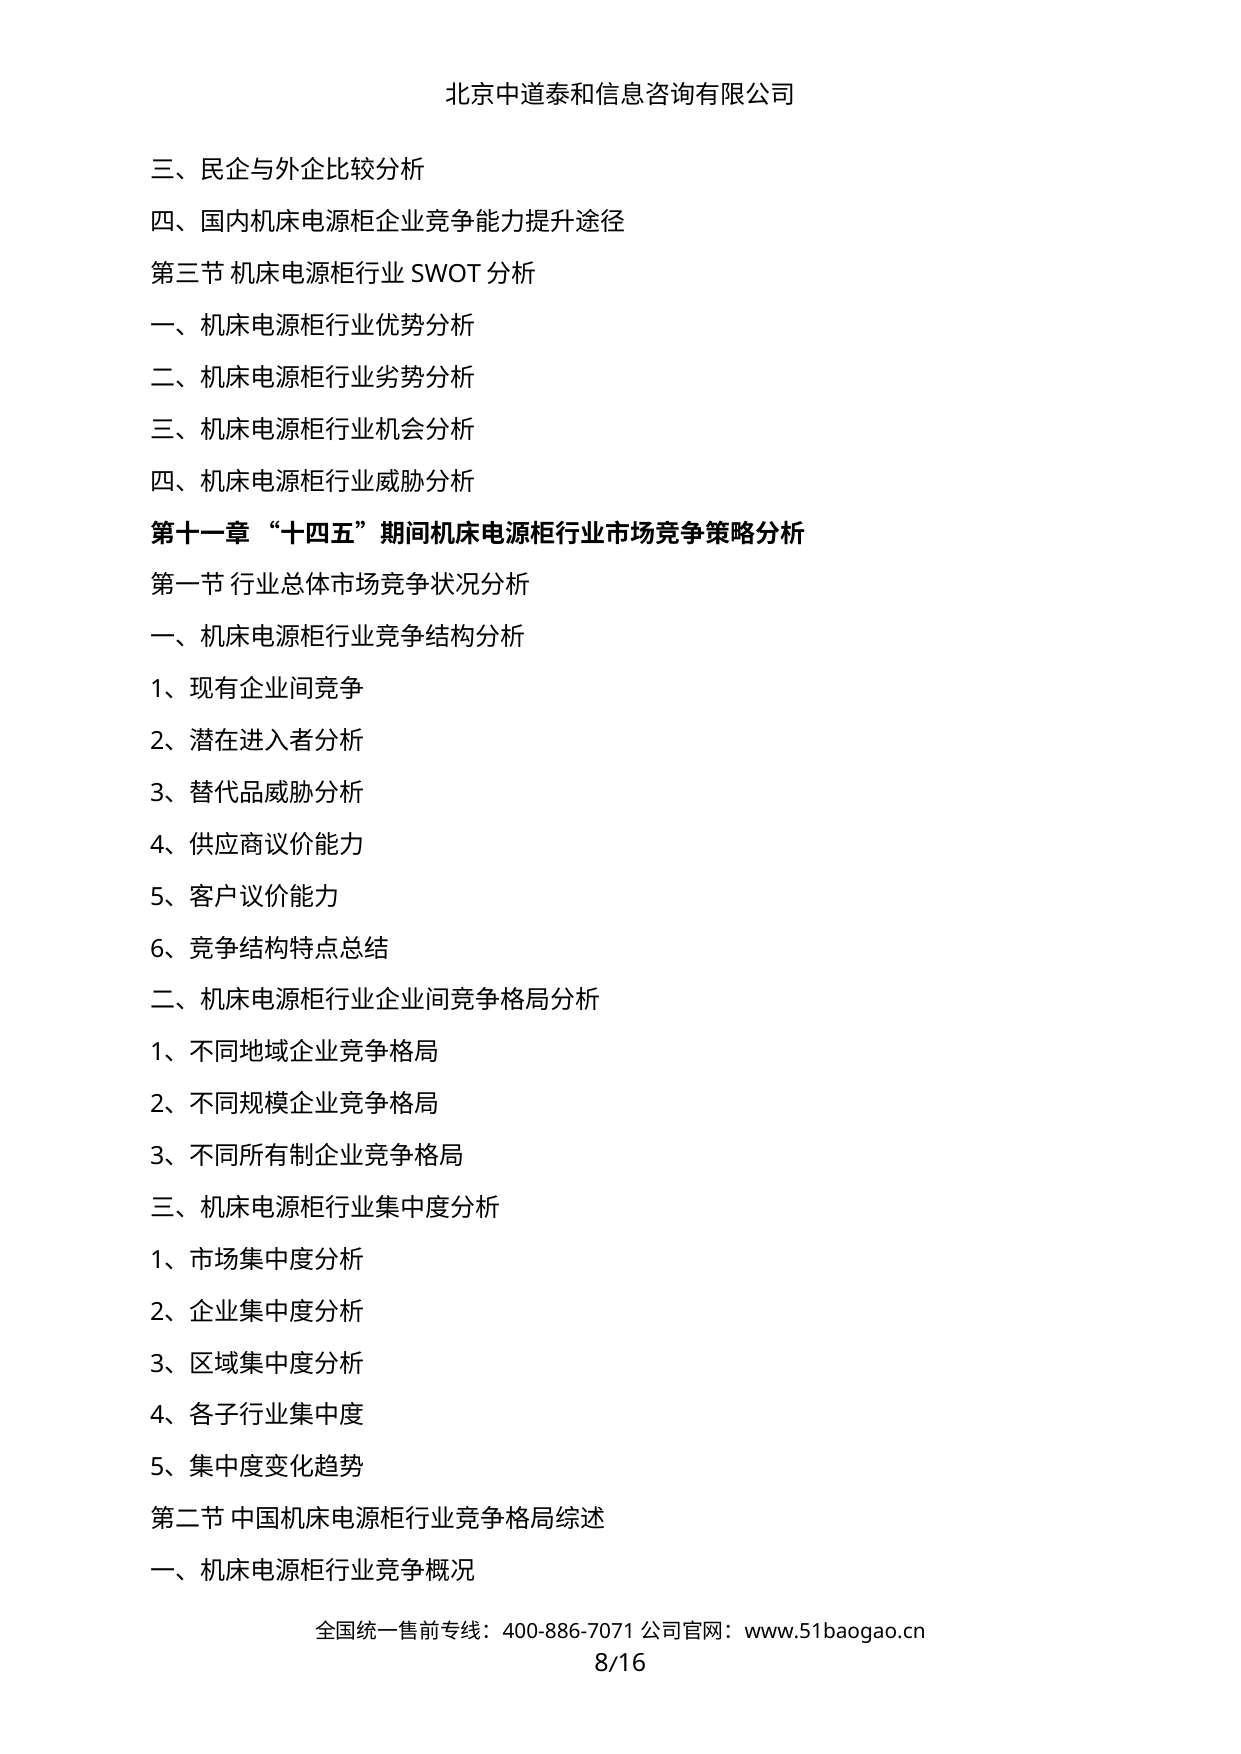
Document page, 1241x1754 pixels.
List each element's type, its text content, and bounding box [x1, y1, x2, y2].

text 一、机床电源柜行业优势分析 [150, 306, 1090, 342]
text 1、市场集中度分析 [150, 1239, 1090, 1276]
text 第十一章 “十四五”期间机床电源柜行业市场竞争策略分析 [150, 513, 1090, 549]
text 5、客户议价能力 [150, 876, 1090, 912]
text 第三节 机床电源柜行业SWOT分析 [150, 254, 1090, 290]
text 四、国内机床电源柜企业竞争能力提升途径 [150, 202, 1090, 238]
text 2、潜在进入者分析 [150, 721, 1090, 757]
text 3、区域集中度分析 [150, 1343, 1090, 1379]
text 5、集中度变化趋势 [150, 1447, 1090, 1483]
text 1、现有企业间竞争 [150, 669, 1090, 705]
text 3、不同所有制企业竞争格局 [150, 1136, 1090, 1172]
text 4、各子行业集中度 [150, 1395, 1090, 1431]
text 三、机床电源柜行业集中度分析 [150, 1187, 1090, 1224]
text 6、竞争结构特点总结 [150, 928, 1090, 964]
text 二、机床电源柜行业企业间竞争格局分析 [150, 980, 1090, 1016]
text 三、民企与外企比较分析 [150, 150, 1090, 186]
text 四、机床电源柜行业威胁分析 [150, 461, 1090, 497]
text 1、不同地域企业竞争格局 [150, 1032, 1090, 1068]
text 三、机床电源柜行业机会分析 [150, 409, 1090, 446]
text 4、供应商议价能力 [150, 824, 1090, 861]
text 第一节 行业总体市场竞争状况分析 [150, 565, 1090, 601]
text 2、企业集中度分析 [150, 1291, 1090, 1327]
text 一、机床电源柜行业竞争结构分析 [150, 617, 1090, 653]
text 二、机床电源柜行业劣势分析 [150, 357, 1090, 394]
text 一、机床电源柜行业竞争概况 [150, 1551, 1090, 1587]
text 第二节 中国机床电源柜行业竞争格局综述 [150, 1499, 1090, 1535]
text 3、替代品威胁分析 [150, 772, 1090, 809]
text 2、不同规模企业竞争格局 [150, 1084, 1090, 1120]
